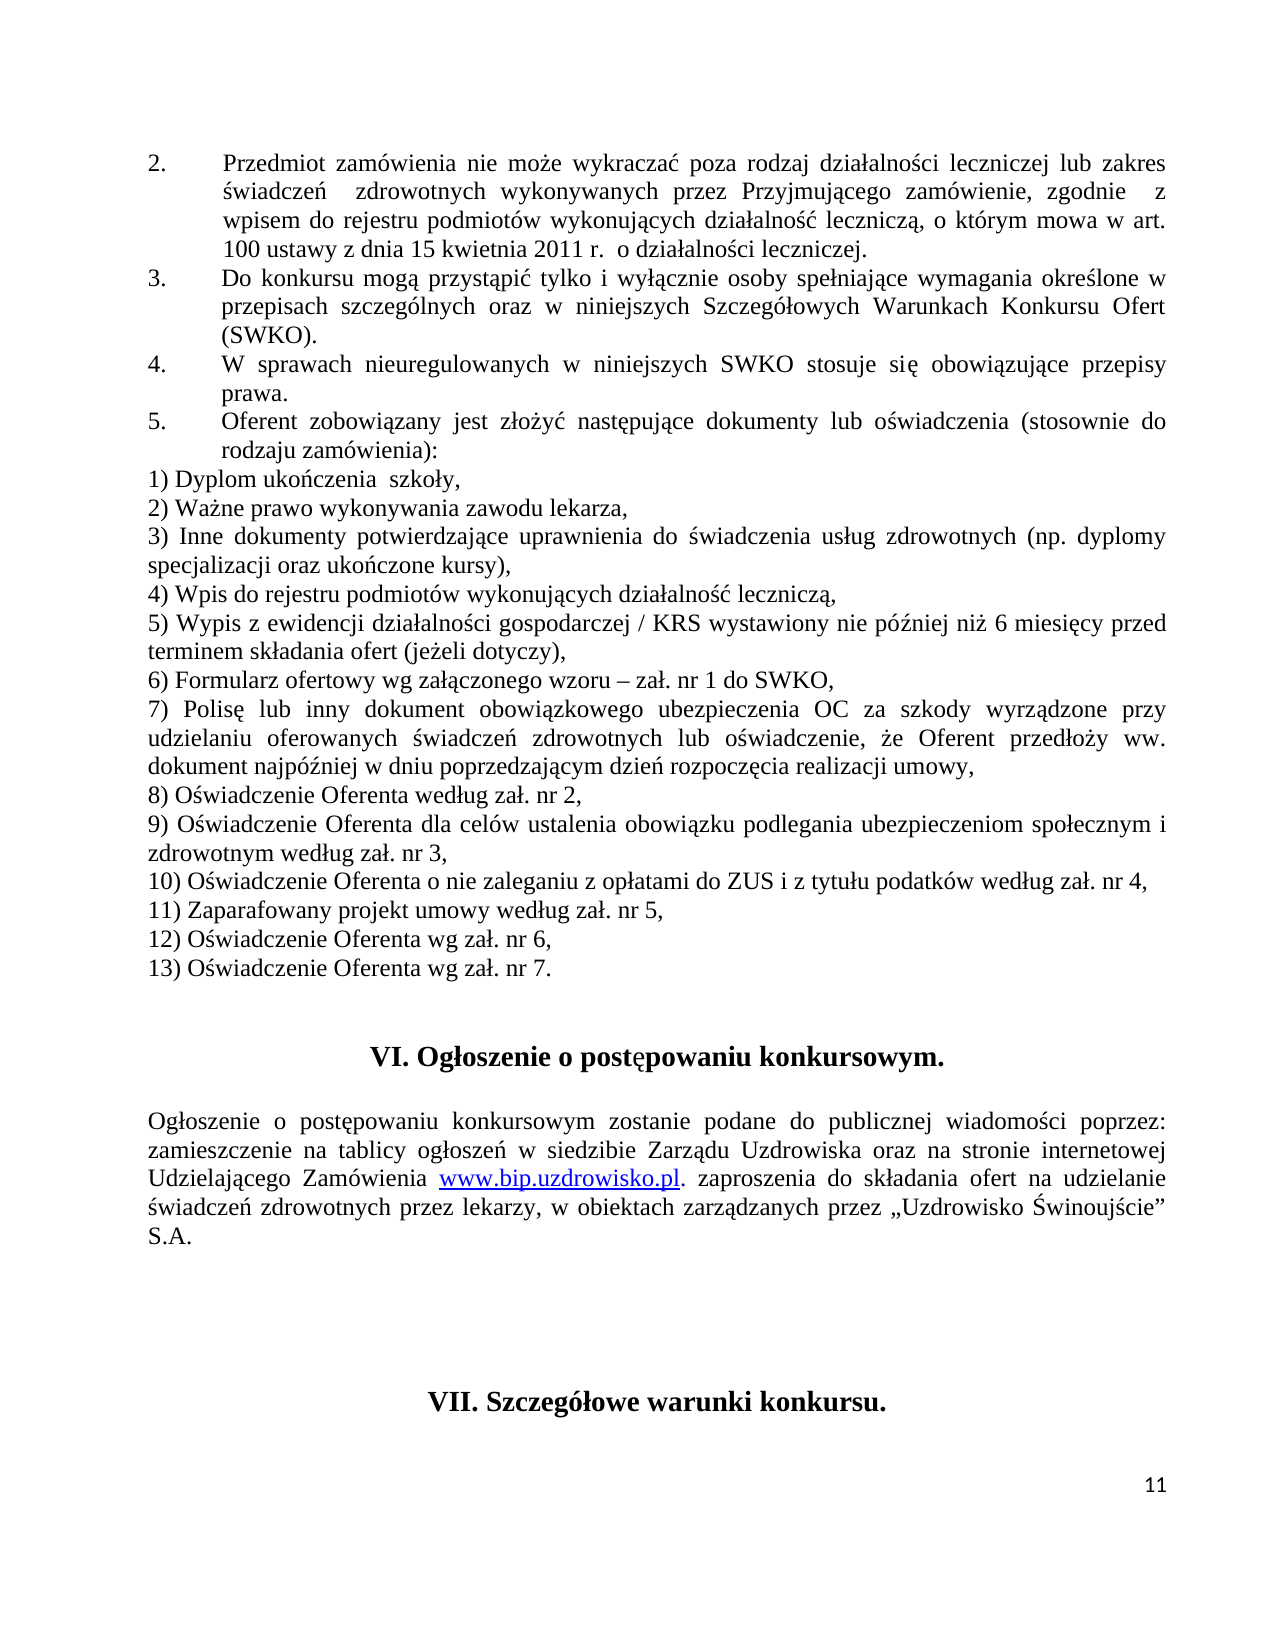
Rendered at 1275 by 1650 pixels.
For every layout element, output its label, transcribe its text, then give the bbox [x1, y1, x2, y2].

text 4. W sprawach nieuregulowanych w niniejszych SWKO stosuje się obowiązujące przepisy prawa. [148, 349, 1167, 406]
text 10) Oświadczenie Oferenta o nie zaleganiu z opłatami do ZUS i z tytułu podatków według zał. nr 4, [148, 866, 1167, 895]
text 3) Inne dokumenty potwierdzające uprawnienia do świadczenia usług zdrowotnych (np. dyplomy specjalizacji oraz ukończone kursy), [148, 521, 1167, 579]
text 4) Wpis do rejestru podmiotów wykonujących działalność leczniczą, [148, 579, 1167, 608]
text 3. Do konkursu mogą przystąpić tylko i wyłącznie osoby spełniające wymagania określone w przepisach szczególnych oraz w niniejszych Szczegółowych Warunkach Konkursu Ofert (SWKO). [148, 263, 1167, 349]
list Przedmiot zamówienia nie może wykraczać poza rodzaj działalności leczniczej lub zakres świadczeń zdrowotnych wykonywanych przez Przyjmującego zamówienie, zgodnie z wpisem do rejestru podmiotów wykonujących działalność leczniczą, o którym mowa w art. 100 ustawy z dnia 15 kwietnia 2011 r. o działalności leczniczej. [148, 148, 1167, 263]
text Ogłoszenie o postępowaniu konkursowym zostanie podane do publicznej wiadomości poprzez: zamieszczenie na tablicy ogłoszeń w siedzibie Zarządu Uzdrowiska oraz na stronie internetowej Udzielającego Zamówienia www.bip.uzdrowisko.pl. zaproszenia do składania ofert na udzielanie świadczeń zdrowotnych przez lekarzy, w obiektach zarządzanych przez „Uzdrowisko Świnoujście” S.A. [148, 1106, 1167, 1250]
text VII. Szczegółowe warunki konkursu. [148, 1384, 1167, 1417]
text 8) Oświadczenie Oferenta według zał. nr 2, [148, 780, 1167, 809]
text VI. Ogłoszenie o postępowaniu konkursowym. [148, 1039, 1167, 1072]
text 13) Oświadczenie Oferenta wg zał. nr 7. [148, 953, 1167, 981]
text 1) Dyplom ukończenia szkoły, [148, 464, 1167, 493]
text 2) Ważne prawo wykonywania zawodu lekarza, [148, 493, 1167, 521]
text 7) Polisę lub inny dokument obowiązkowego ubezpieczenia OC za szkody wyrządzone przy udzielaniu oferowanych świadczeń zdrowotnych lub oświadczenie, że Oferent przedłoży ww. dokument najpóźniej w dniu poprzedzającym dzień rozpoczęcia realizacji umowy, [148, 694, 1167, 780]
text 9) Oświadczenie Oferenta dla celów ustalenia obowiązku podlegania ubezpieczeniom społecznym i zdrowotnym według zał. nr 3, [148, 809, 1167, 866]
text 5. Oferent zobowiązany jest złożyć następujące dokumenty lub oświadczenia (stosownie do rodzaju zamówienia): [148, 406, 1167, 464]
text 6) Formularz ofertowy wg załączonego wzoru – zał. nr 1 do SWKO, [148, 665, 1167, 694]
text 12) Oświadczenie Oferenta wg zał. nr 6, [148, 924, 1167, 953]
text 5) Wypis z ewidencji działalności gospodarczej / KRS wystawiony nie później niż 6 miesięcy przed terminem składania ofert (jeżeli dotyczy), [148, 608, 1167, 665]
text 11) Zaparafowany projekt umowy według zał. nr 5, [148, 895, 1167, 924]
